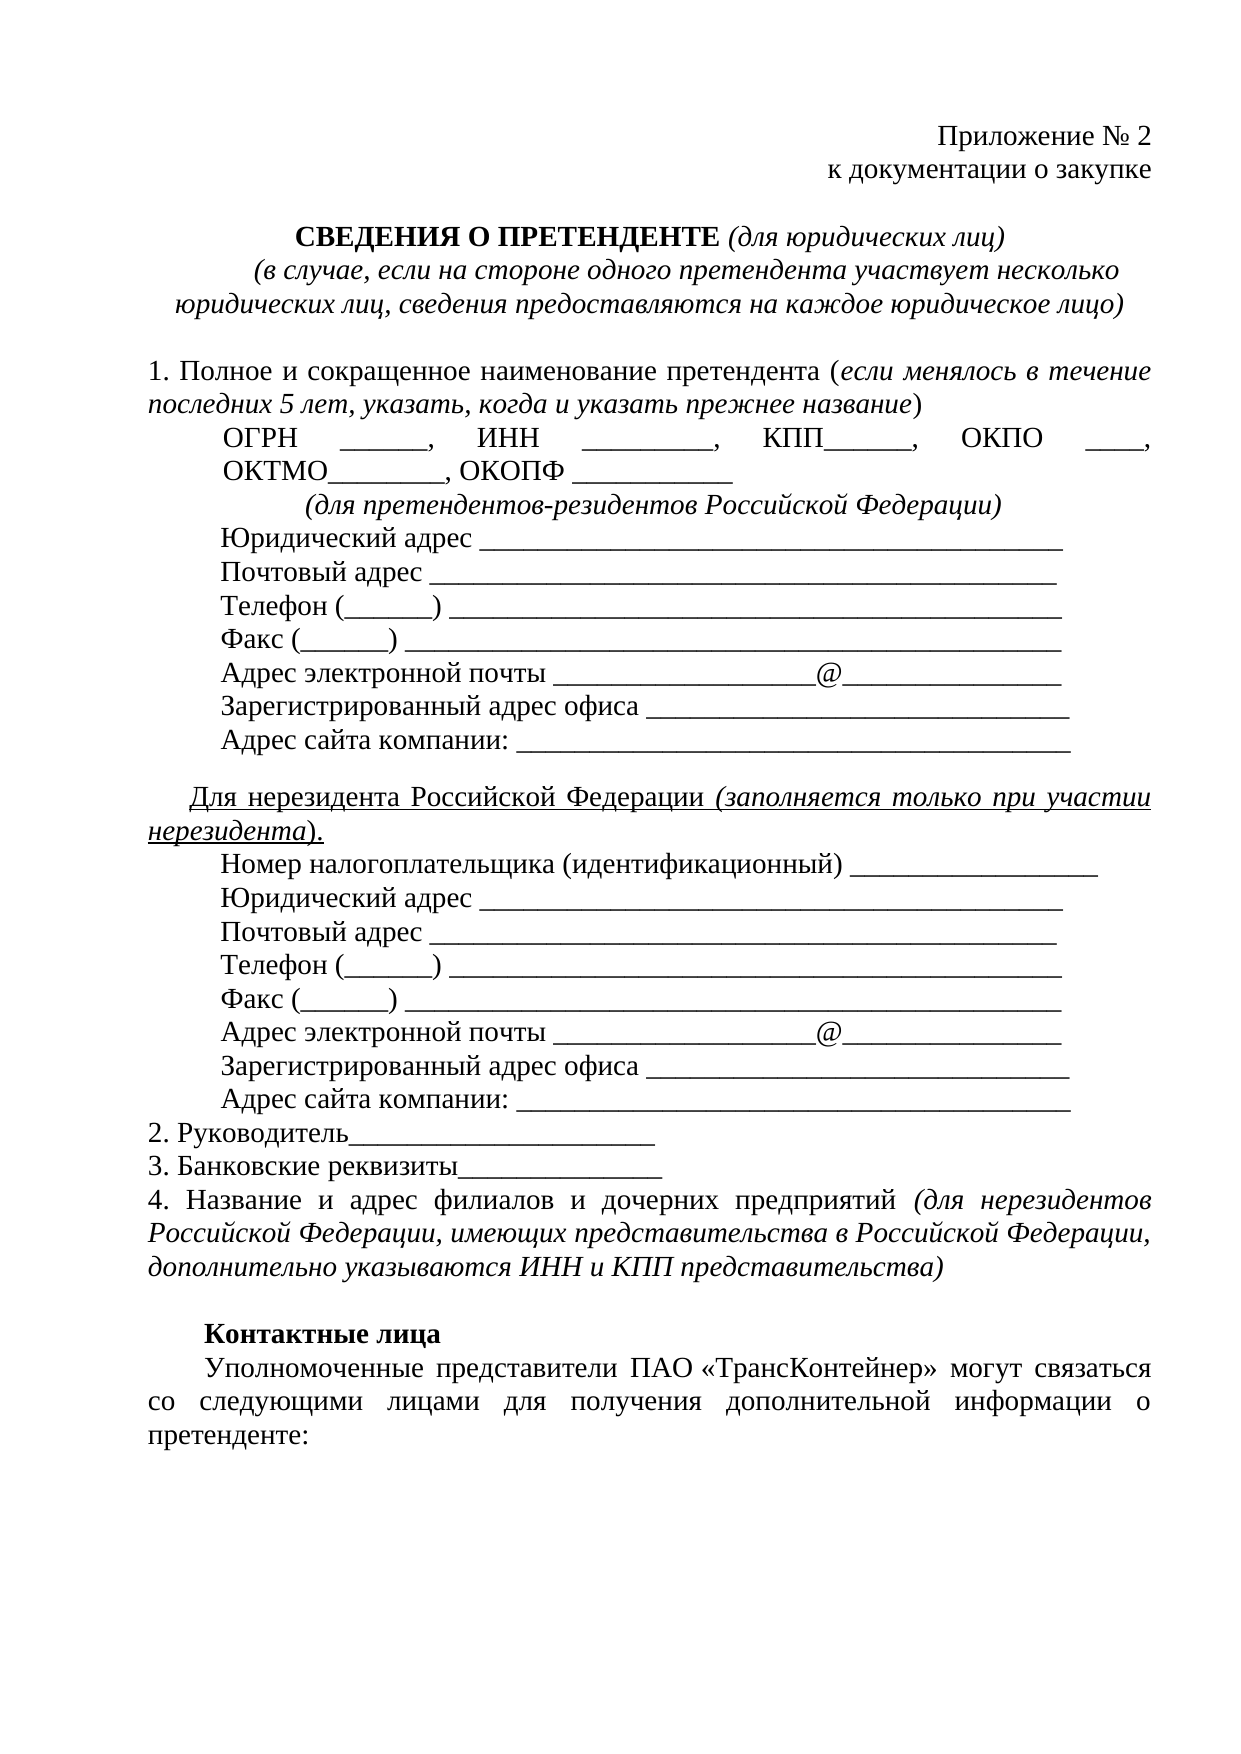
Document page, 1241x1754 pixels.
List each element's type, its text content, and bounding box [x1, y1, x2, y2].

text Юридический адрес ________________________________________ [148, 880, 1152, 914]
text Факс (______) _____________________________________________ [148, 621, 1152, 655]
text Адрес электронной почты __________________@_______________ [148, 655, 1152, 688]
text Адрес сайта компании: ______________________________________ [148, 722, 1152, 755]
text Приложение № 2 [148, 118, 1152, 152]
text Почтовый адрес ___________________________________________ [148, 554, 1152, 588]
text 4. Название и адрес филиалов и дочерних предприятий (для нерезидентов Российской Федерации, имеющих представительства в Российской Федерации, дополнительно указываются ИНН и КПП представительства) [148, 1182, 1152, 1283]
text 2. Руководитель_____________________ [148, 1115, 1152, 1148]
text СВЕДЕНИЯ О ПРЕТЕНДЕНТЕ (для юридических лиц) [148, 219, 1152, 252]
text 1. Полное и сокращенное наименование претендента (если менялось в течение последних 5 лет, указать, когда и указать прежнее название) [148, 353, 1152, 420]
text Уполномоченные представители ПАО «ТрансКонтейнер» могут связаться со следующими лицами для получения дополнительной информации о претенденте: [148, 1350, 1152, 1450]
text Юридический адрес ________________________________________ [148, 521, 1152, 554]
text к документации о закупке [148, 152, 1152, 185]
text Зарегистрированный адрес офиса _____________________________ [148, 1048, 1152, 1081]
text Контактные лица [148, 1316, 1152, 1350]
text ОГРН ______, ИНН _________, КПП______, ОКПО ____, ОКТМО________, ОКОПФ ___________ [223, 420, 1152, 487]
text Почтовый адрес ___________________________________________ [148, 914, 1152, 947]
text 3. Банковские реквизиты______________ [148, 1148, 1152, 1182]
text Для нерезидента Российской Федерации (заполняется только при участии нерезидента). [148, 779, 1152, 847]
text Номер налогоплательщика (идентификационный) _________________ [148, 847, 1152, 880]
text Факс (______) _____________________________________________ [148, 981, 1152, 1014]
text Телефон (______) __________________________________________ [148, 588, 1152, 621]
text (для претендентов-резидентов Российской Федерации) [148, 487, 1152, 521]
text Телефон (______) __________________________________________ [148, 947, 1152, 981]
text (в случае, если на стороне одного претендента участвует несколько юридических лиц, сведения предоставляются на каждое юридическое лицо) [148, 252, 1152, 319]
text Зарегистрированный адрес офиса _____________________________ [148, 688, 1152, 722]
text Адрес электронной почты __________________@_______________ [148, 1014, 1152, 1048]
text Адрес сайта компании: ______________________________________ [148, 1081, 1152, 1115]
